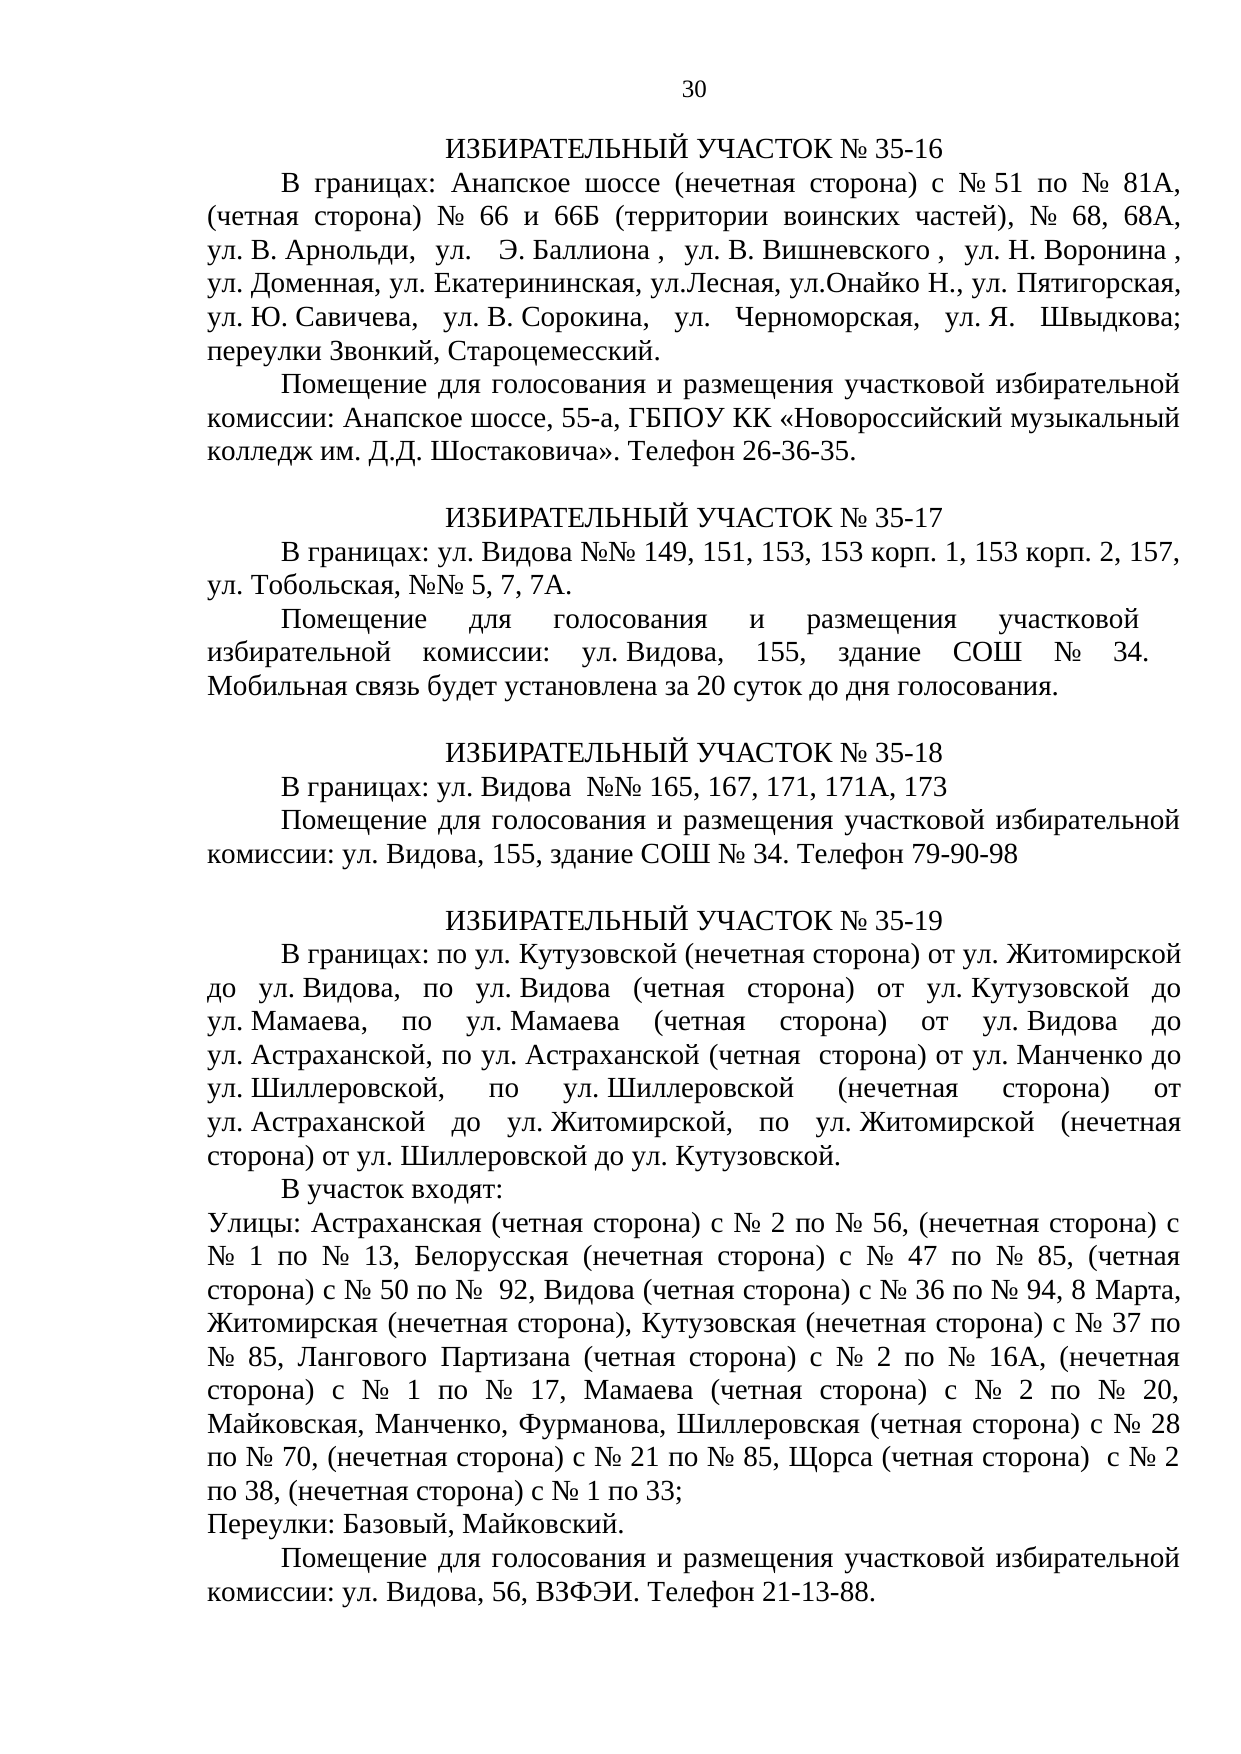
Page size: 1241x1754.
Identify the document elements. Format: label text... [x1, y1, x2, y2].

text Помещение для голосования и размещения участковой избирательной комиссии: Анапское шоссе, 55-а, ГБПОУ КК «Новороссийский музыкальный колледж им. Д.Д. Шостаковича». Телефон 26-36-35. [207, 366, 1181, 467]
text В границах: по ул. Кутузовской (нечетная сторона) от ул. Житомирской до ул. Видова, по ул. Видова (четная сторона) от ул. Кутузовской до ул. Мамаева, по ул. Мамаева (четная сторона) от ул. Видова до ул. Астраханской, по ул. Астраханской (четная сторона) от ул. Манченко до ул. Шиллеровской, по ул. Шиллеровской (нечетная сторона) от ул. Астраханской до ул. Житомирской, по ул. Житомирской (нечетная сторона) от ул. Шиллеровской до ул. Кутузовской. [207, 936, 1181, 1171]
text Помещение для голосования и размещения участковой избирательной комиссии: ул. Видова, 155, здание СОШ № 34. Мобильная связь будет установлена за 20 суток до дня голосования. [207, 601, 1181, 702]
text Помещение для голосования и размещения участковой избирательной комиссии: ул. Видова, 155, здание СОШ № 34. Телефон 79-90-98 [207, 802, 1181, 869]
subtitle ИЗБИРАТЕЛЬНЫЙ УЧАСТОК № 35-19 [207, 903, 1181, 936]
subtitle ИЗБИРАТЕЛЬНЫЙ УЧАСТОК № 35-18 [207, 735, 1181, 769]
text В границах: ул. Видова №№ 149, 151, 153, 153 корп. 1, 153 корп. 2, 157, ул. Тобольская, №№ 5, 7, 7А. [207, 534, 1181, 601]
text Помещение для голосования и размещения участковой избирательной комиссии: ул. Видова, 56, ВЗФЭИ. Телефон 21-13-88. [207, 1540, 1181, 1607]
text Переулки: Базовый, Майковский. [207, 1507, 1181, 1540]
text Улицы: Астраханская (четная сторона) с № 2 по № 56, (нечетная сторона) с № 1 по № 13, Белорусская (нечетная сторона) с № 47 по № 85, (четная сторона) с № 50 по № 92, Видова (четная сторона) с № 36 по № 94, 8 Марта, Житомирская (нечетная сторона), Кутузовская (нечетная сторона) с № 37 по № 85, Лангового Партизана (четная сторона) с № 2 по № 16А, (нечетная сторона) с № 1 по № 17, Мамаева (четная сторона) с № 2 по № 20, Майковская, Манченко, Фурманова, Шиллеровская (четная сторона) с № 28 по № 70, (нечетная сторона) с № 21 по № 85, Щорса (четная сторона) с № 2 по 38, (нечетная сторона) с № 1 по 33; [207, 1205, 1181, 1507]
subtitle ИЗБИРАТЕЛЬНЫЙ УЧАСТОК № 35-16 [207, 131, 1181, 165]
text В границах: Анапское шоссе (нечетная сторона) с № 51 по № 81А, (четная сторона) № 66 и 66Б (территории воинских частей), № 68, 68А, ул. В. Арнольди, ул. Э. Баллиона , ул. В. Вишневского , ул. Н. Воронина , ул. Доменная, ул. Екатерининская, ул.Лесная, ул.Онайко Н., ул. Пятигорская, ул. Ю. Савичева, ул. В. Сорокина, ул. Черноморская, ул. Я. Швыдкова; переулки Звонкий, Староцемесский. [207, 165, 1181, 366]
text В участок входят: [207, 1171, 1181, 1205]
subtitle ИЗБИРАТЕЛЬНЫЙ УЧАСТОК № 35-17 [207, 500, 1181, 534]
text В границах: ул. Видова №№ 165, 167, 171, 171А, 173 [207, 769, 1181, 802]
